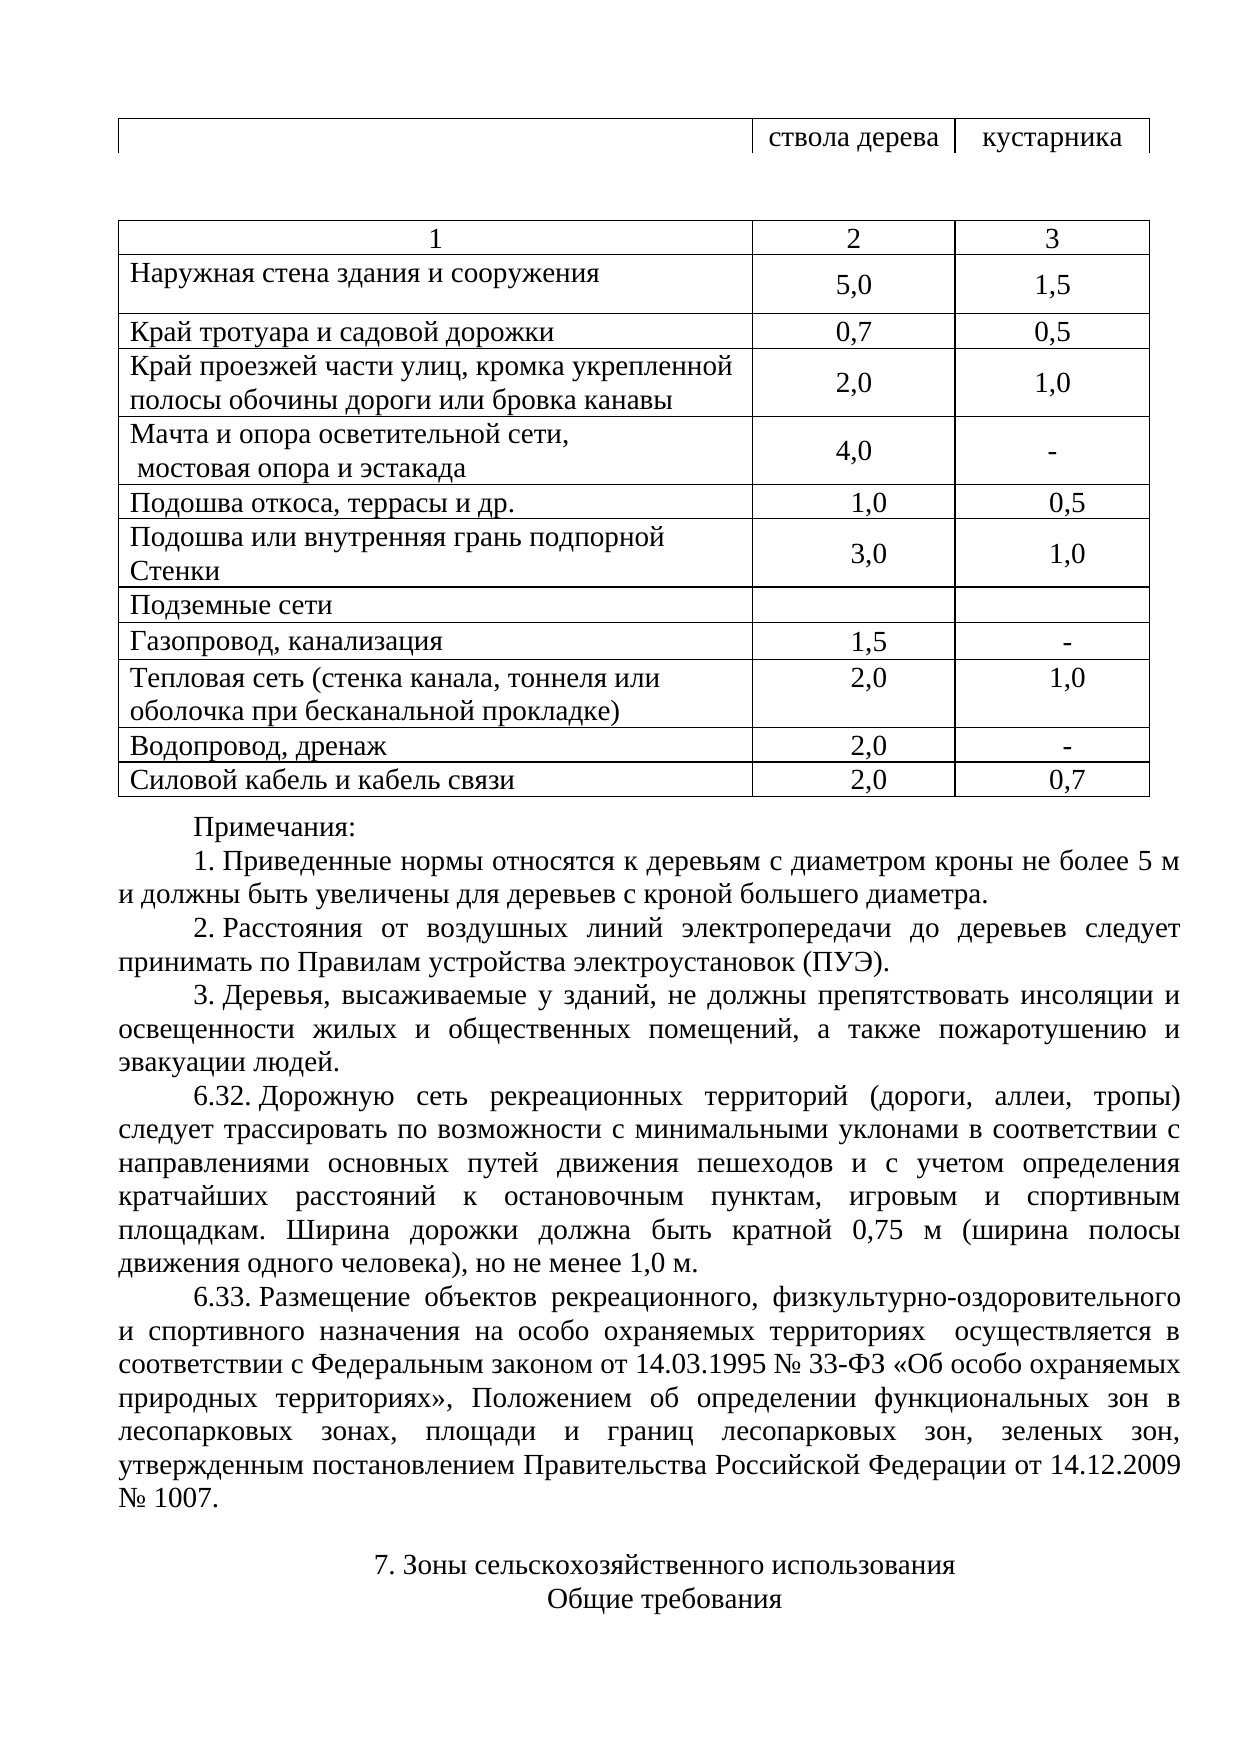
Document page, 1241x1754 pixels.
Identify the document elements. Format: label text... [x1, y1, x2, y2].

text Примечания: [118, 809, 1211, 843]
table_cell Тепловая сеть (стенка канала, тоннеля или оболочка при бесканальной прокладке) [119, 660, 752, 727]
table_cell Край тротуара и садовой дорожки [119, 314, 752, 347]
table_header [119, 119, 752, 153]
table_cell [956, 588, 1149, 622]
table_cell 5,0 [753, 255, 954, 313]
table_cell - [956, 623, 1149, 659]
table_cell 0,5 [956, 314, 1149, 347]
table_cell Газопровод, канализация [119, 623, 752, 659]
table_cell 0,7 [956, 763, 1149, 796]
table_cell 3,0 [753, 519, 954, 586]
table_cell Мачта и опора осветительной сети, мостовая опора и эстакада [119, 417, 752, 484]
table_header 3 [956, 221, 1149, 254]
table_cell 1,0 [753, 485, 954, 518]
table_cell 1,5 [753, 623, 954, 659]
text 3. Деревья, высаживаемые у зданий, не должны препятствовать инсоляции и освещенности жилых и общественных помещений, а также пожаротушению и эвакуации людей. [118, 977, 1181, 1078]
text 7. Зоны сельскохозяйственного использования [118, 1547, 1211, 1581]
table_cell - [956, 728, 1149, 761]
table_header 2 [753, 221, 954, 254]
table_cell 0,7 [753, 314, 954, 347]
table_header 1 [119, 221, 752, 254]
table_cell [753, 588, 954, 622]
table_cell Край проезжей части улиц, кромка укрепленной полосы обочины дороги или бровка канавы [119, 349, 752, 416]
table_cell ствола дерева [753, 119, 954, 153]
text 6.33. Размещение объектов рекреационного, физкультурно-оздоровительного и спортивного назначения на особо охраняемых территориях осуществляется в соответствии с Федеральным законом от 14.03.1995 № 33-ФЗ «Об особо охраняемых природных территориях», Положением об определении функциональных зон в лесопарковых зонах, площади и границ лесопарковых зон, зеленых зон, утвержденным постановлением Правительства Российской Федерации от 14.12.2009 № 1007. [118, 1279, 1181, 1514]
table_cell 2,0 [753, 763, 954, 796]
table_cell 0,5 [956, 485, 1149, 518]
text Общие требования [118, 1581, 1211, 1614]
table_cell 2,0 [753, 660, 954, 727]
table_cell Подошва или внутренняя грань подпорной Стенки [119, 519, 752, 586]
text 6.32. Дорожную сеть рекреационных территорий (дороги, аллеи, тропы) следует трассировать по возможности с минимальными уклонами в соответствии с направлениями основных путей движения пешеходов и с учетом определения кратчайших расстояний к остановочным пунктам, игровым и спортивным площадкам. Ширина дорожки должна быть кратной (ширина полосы движения одного человека), но не менее . [118, 1078, 1181, 1279]
table_cell Подошва откоса, террасы и др. [119, 485, 752, 518]
table_cell 1,0 [956, 519, 1149, 586]
text 2. Расстояния от воздушных линий электропередачи до деревьев следует принимать по Правилам устройства электроустановок (ПУЭ). [118, 910, 1181, 977]
table_cell 1,5 [956, 255, 1149, 313]
table_cell 2,0 [753, 349, 954, 416]
table_cell 2,0 [753, 728, 954, 761]
table_cell Водопровод, дренаж [119, 728, 752, 761]
table_cell Силовой кабель и кабель связи [119, 763, 752, 796]
table_cell кустарника [956, 119, 1149, 153]
table_cell Подземные сети [119, 588, 752, 622]
table_cell 4,0 [753, 417, 954, 484]
table_cell 1,0 [956, 660, 1149, 727]
table_cell - [956, 417, 1149, 484]
text 1. Приведенные нормы относятся к деревьям с диаметром кроны не более и должны быть увеличены для деревьев с кроной большего диаметра. [118, 843, 1181, 910]
table_cell 1,0 [956, 349, 1149, 416]
table_cell Наружная стена здания и сооружения [119, 255, 752, 313]
